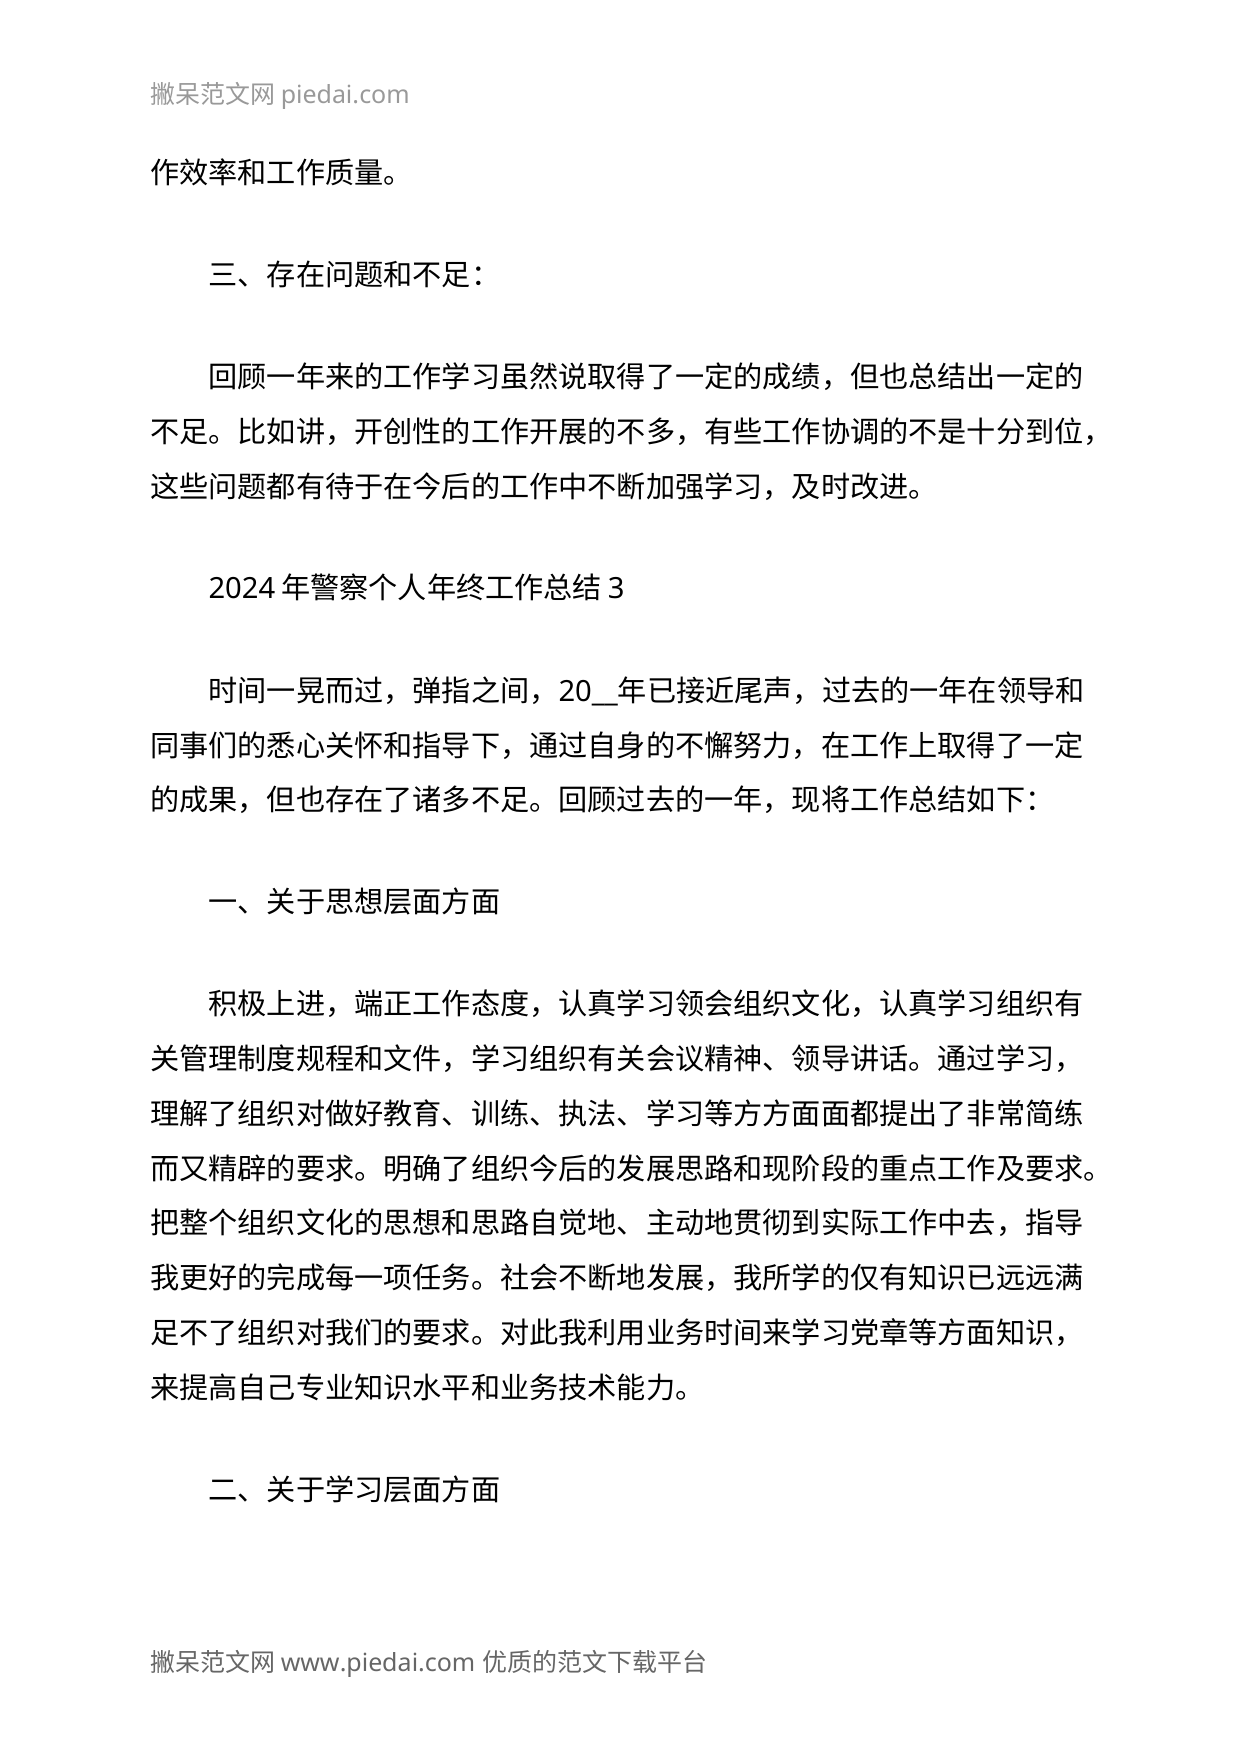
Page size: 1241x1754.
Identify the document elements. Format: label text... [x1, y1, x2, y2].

text 积极上进，端正工作态度，认真学习领会组织文化，认真学习组织有关管理制度规程和文件，学习组织有关会议精神、领导讲话。通过学习，理解了组织对做好教育、训练、执法、学习等方方面面都提出了非常简练而又精辟的要求。明确了组织今后的发展思路和现阶段的重点工作及要求。把整个组织文化的思想和思路自觉地、主动地贯彻到实际工作中去，指导我更好的完成每一项任务。社会不断地发展，我所学的仅有知识已远远满足不了组织对我们的要求。对此我利用业务时间来学习党章等方面知识，来提高自己专业知识水平和业务技术能力。 [150, 981, 1090, 1407]
text 一、关于思想层面方面 [150, 879, 1090, 921]
text 三、存在问题和不足： [150, 252, 1090, 294]
text 回顾一年来的工作学习虽然说取得了一定的成绩，但也总结出一定的不足。比如讲，开创性的工作开展的不多，有些工作协调的不是十分到位，这些问题都有待于在今后的工作中不断加强学习，及时改进。 [150, 353, 1090, 506]
text 2024年警察个人年终工作总结3 [150, 565, 1090, 607]
text 二、关于学习层面方面 [150, 1467, 1090, 1509]
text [150, 150, 1090, 192]
text 时间一晃而过，弹指之间，20__年已接近尾声，过去的一年在领导和同事们的悉心关怀和指导下，通过自身的不懈努力，在工作上取得了一定的成果，但也存在了诸多不足。回顾过去的一年，现将工作总结如下： [150, 667, 1090, 819]
